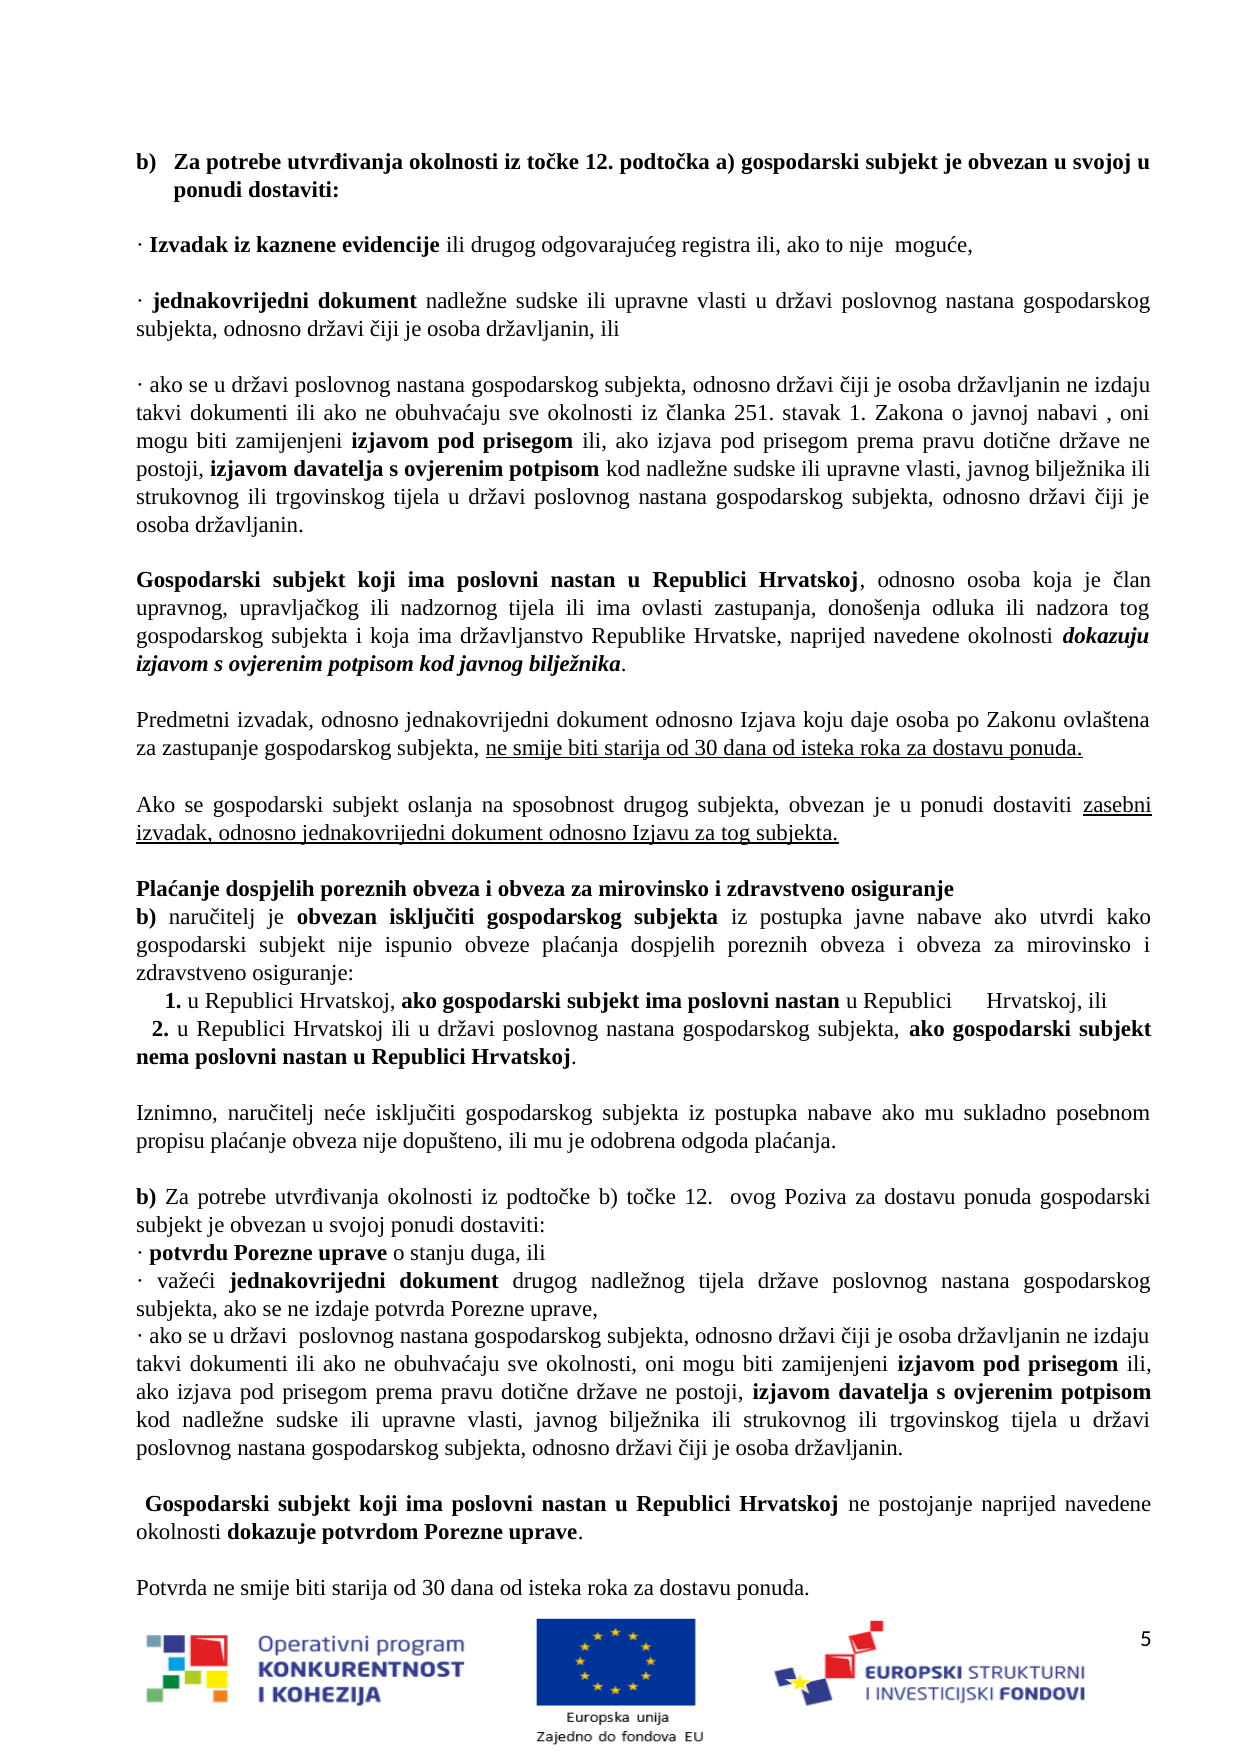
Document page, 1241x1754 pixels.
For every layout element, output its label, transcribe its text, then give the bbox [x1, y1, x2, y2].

list Predmetni izvadak, odnosno jednakovrijedni dokument odnosno Izjava koju daje osoba po Zakonu ovlaštena za zastupanje gospodarskog subjekta, ne smije biti starija od 30 dana od isteka roka za dostavu ponuda. [136, 706, 1152, 760]
list · jednakovrijedni dokument nadležne sudske ili upravne vlasti u državi poslovnog nastana gospodarskog subjekta, odnosno državi čiji je osoba državljanin, ili [136, 287, 1152, 342]
list Ako se gospodarski subjekt oslanja na sposobnost drugog subjekta, obvezan je u ponudi dostaviti zasebni izvadak, odnosno jednakovrijedni dokument odnosno Izjavu za tog subjekta. [136, 792, 1152, 846]
list Plaćanje dospjelih poreznih obveza i obveza za mirovinsko i zdravstveno osiguranje [136, 875, 1152, 902]
list · ako se u državi poslovnog nastana gospodarskog subjekta, odnosno državi čiji je osoba državljanin ne izdaju takvi dokumenti ili ako ne obuhvaćaju sve okolnosti, oni mogu biti zamijenjeni izjavom pod prisegom ili, ako izjava pod prisegom prema pravu dotične države ne postoji, izjavom davatelja s ovjerenim potpisom kod nadležne sudske ili upravne vlasti, javnog bilježnika ili strukovnog ili trgovinskog tijela u državi poslovnog nastana gospodarskog subjekta, odnosno državi čiji je osoba državljanin. [136, 1323, 1152, 1461]
list 1. u Republici Hrvatskoj, ako gospodarski subjekt ima poslovni nastan u Republici Hrvatskoj, ili [136, 987, 1152, 1013]
list · potvrdu Porezne uprave o stanju duga, ili [136, 1239, 1152, 1265]
list Za potrebe utvrđivanja okolnosti iz točke 12. podtočka a) gospodarski subjekt je obvezan u svojoj u ponudi dostaviti: [136, 148, 1152, 202]
picture [116, 1579, 1125, 1754]
list · ako se u državi poslovnog nastana gospodarskog subjekta, odnosno državi čiji je osoba državljanin ne izdaju takvi dokumenti ili ako ne obuhvaćaju sve okolnosti iz članka 251. stavak 1. Zakona o javnoj nabavi , oni mogu biti zamijenjeni izjavom pod prisegom ili, ako izjava pod prisegom prema pravu dotične države ne postoji, izjavom davatelja s ovjerenim potpisom kod nadležne sudske ili upravne vlasti, javnog bilježnika ili strukovnog ili trgovinskog tijela u državi poslovnog nastana gospodarskog subjekta, odnosno državi čiji je osoba državljanin. [136, 371, 1152, 537]
list Gospodarski subjekt koji ima poslovni nastan u Republici Hrvatskoj, odnosno osoba koja je član upravnog, upravljačkog ili nadzornog tijela ili ima ovlasti zastupanja, donošenja odluka ili nadzora tog gospodarskog subjekta i koja ima državljanstvo Republike Hrvatske, naprijed navedene okolnosti dokazuju izjavom s ovjerenim potpisom kod javnog bilježnika. [136, 566, 1152, 677]
list 2. u Republici Hrvatskoj ili u državi poslovnog nastana gospodarskog subjekta, ako gospodarski subjekt nema poslovni nastan u Republici Hrvatskoj. [136, 1015, 1152, 1069]
list Gospodarski subjekt koji ima poslovni nastan u Republici Hrvatskoj ne postojanje naprijed navedene okolnosti dokazuje potvrdom Porezne uprave. [136, 1490, 1152, 1544]
list Iznimno, naručitelj neće isključiti gospodarskog subjekta iz postupka nabave ako mu sukladno posebnom propisu plaćanje obveza nije dopušteno, ili mu je odobrena odgoda plaćanja. [136, 1099, 1152, 1153]
list Potvrda ne smije biti starija od 30 dana od isteka roka za dostavu ponuda. [136, 1574, 1152, 1600]
list b) naručitelj je obvezan isključiti gospodarskog subjekta iz postupka javne nabave ako utvrdi kako gospodarski subjekt nije ispunio obveze plaćanja dospjelih poreznih obveza i obveza za mirovinsko i zdravstveno osiguranje: [136, 903, 1152, 985]
list · važeći jednakovrijedni dokument drugog nadležnog tijela države poslovnog nastana gospodarskog subjekta, ako se ne izdaje potvrda Porezne uprave, [136, 1267, 1152, 1321]
list b) Za potrebe utvrđivanja okolnosti iz podtočke b) točke 12. ovog Poziva za dostavu ponuda gospodarski subjekt je obvezan u svojoj ponudi dostaviti: [136, 1183, 1152, 1237]
list · Izvadak iz kaznene evidencije ili drugog odgovarajućeg registra ili, ako to nije moguće, [136, 231, 1152, 258]
